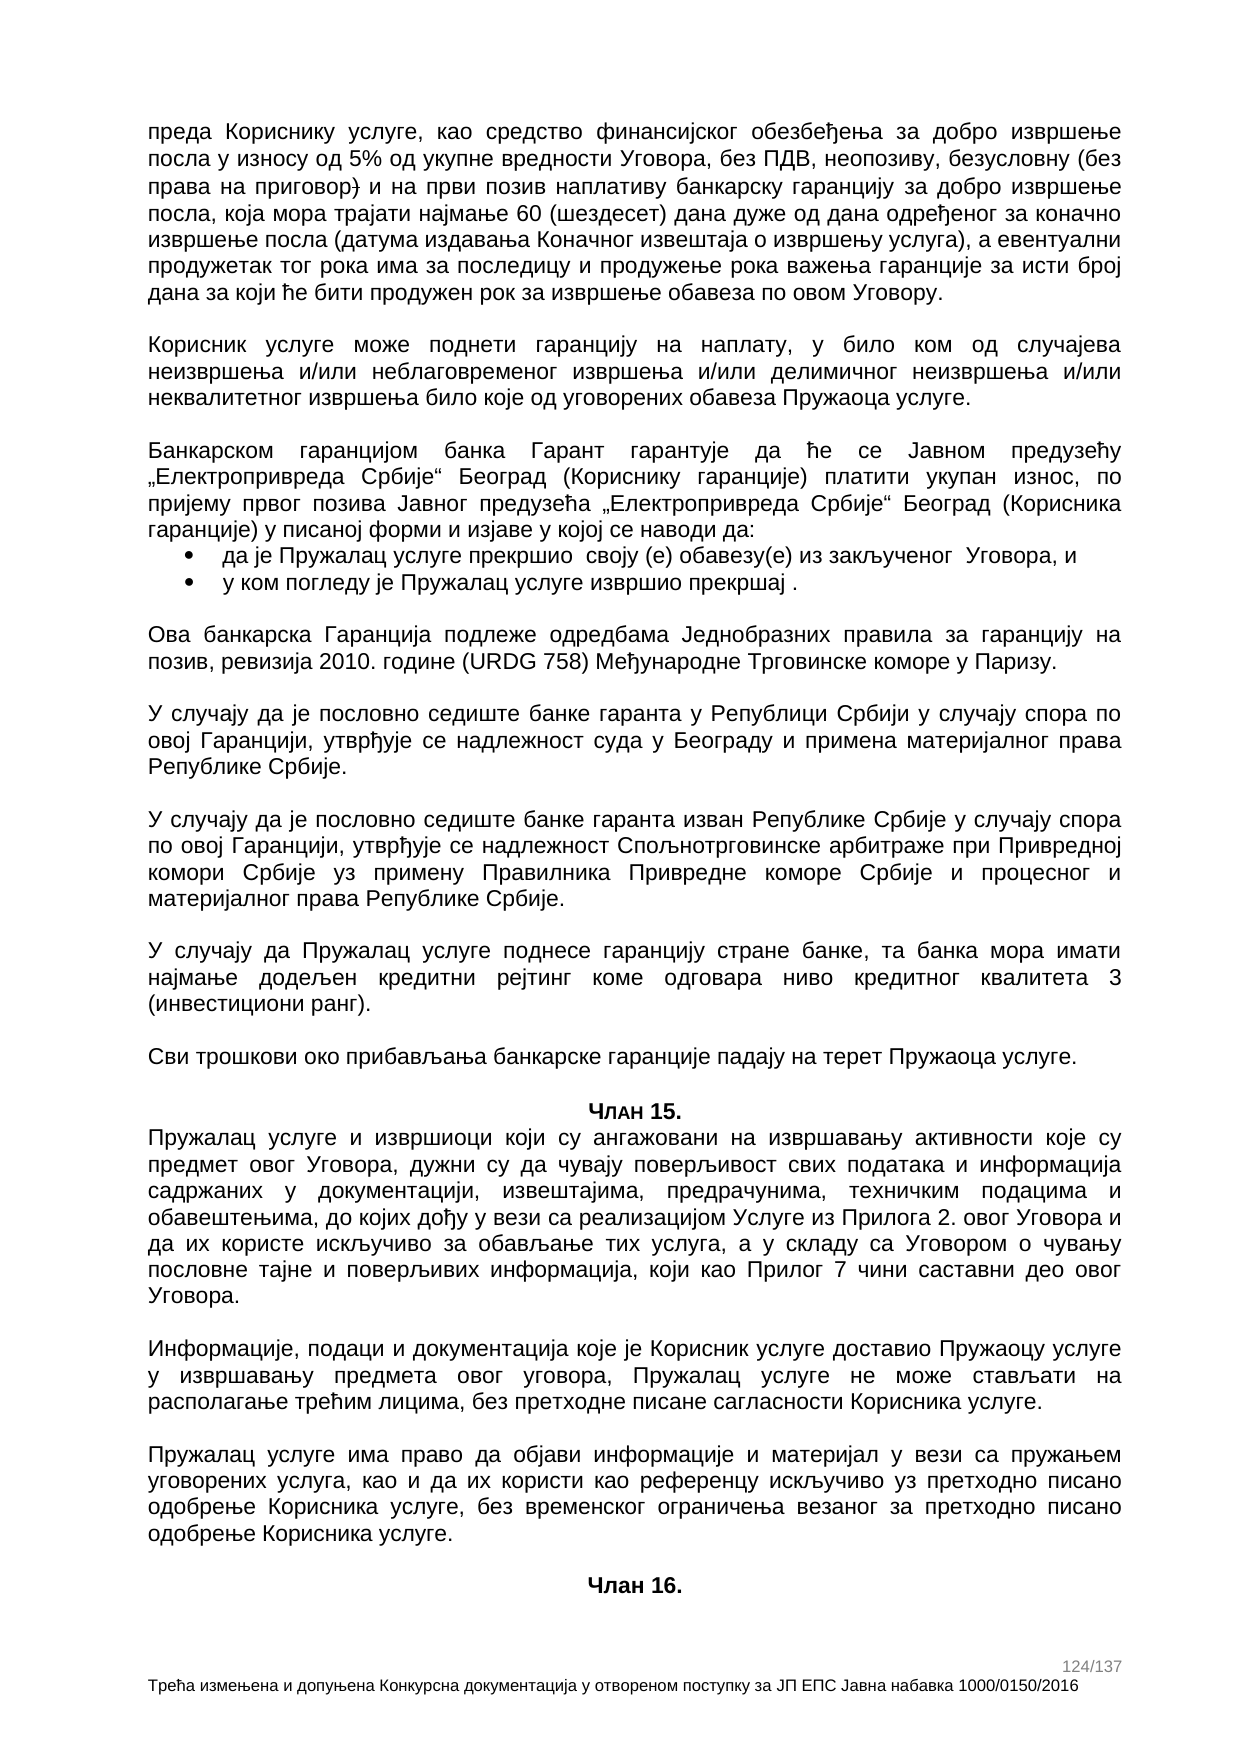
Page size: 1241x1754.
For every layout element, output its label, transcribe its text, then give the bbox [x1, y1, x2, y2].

text Пружалац услуге и извршиоци који су ангажовани на извршавању активности које су предмет овог Уговора, дужни су да чувају поверљивост свих података и информација садржаних у документацији, извештајима, предрачунима, техничким подацима и обавештењима, до којих дођу у вези са реализацијом Услуге из Прилога 2. овог Уговора и да их користе искључиво за обављање тих услуга, а у складу са Уговором о чувању пословне тајне и поверљивих информација, који као Прилог 7 чини саставни део овог Уговора. [148, 1124, 1122, 1309]
text Информације, подаци и документација које је Корисник услуге доставио Пружаоцу услуге у извршавању предмета овог уговора, Пружалац услуге не може стављати на располагање трећим лицима, без претходне писане сагласности Корисника услуге. [148, 1335, 1122, 1414]
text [148, 118, 1122, 305]
text Сви трошкови око прибављања банкарске гаранције падају на терет Пружаоца услуге. [148, 1043, 1122, 1069]
text Банкарском гаранцијом банка Гарант гарантује да ће се Јавном предузећу „Електропривреда Србије“ Београд (Кориснику гаранције) платити укупан износ, по пријему првог позива Јавног предузећа „Електропривреда Србије“ Београд (Корисника гаранције) у писаној форми и изјаве у којој се наводи да: [148, 437, 1122, 542]
list да је Пружалац услуге прекршио своју (е) обавезу(е) из закљученог Уговора, и [185, 542, 1122, 568]
list у ком погледу је Пружалац услуге извршио прекршај . [185, 568, 1122, 595]
text Ова банкарска Гаранција подлеже одредбама Једнобразних правила за гаранцију на позив, ревизија 2010. године (URDG 758) Међународне Трговинске коморе у Паризу. [148, 621, 1122, 674]
text Корисник услуге може поднети гаранцију на наплату, у било ком од случајева неизвршења и/или неблаговременог извршења и/или делимичног неизвршења и/или неквалитетног извршења било које од уговорених обавеза Пружаоца услуге. [148, 331, 1122, 410]
text Пружалац услуге има право да објави информације и материјал у вези са пружањем уговорених услуга, као и да их користи као референцу искључиво уз претходно писано одобрење Корисника услуге, без временског ограничења везаног за претходно писано одобрење Корисника услуге. [148, 1441, 1122, 1546]
text Члан 15. [148, 1098, 1122, 1124]
text У случају да је пословно седиште банке гаранта изван Републике Србије у случају спора по овој Гаранцији, утврђује се надлежност Спољнотрговинске арбитраже при Привредној комори Србије уз примену Правилника Привредне коморе Србије и процесног и материјалног права Републике Србије. [148, 806, 1122, 911]
text У случају да Пружалац услуге поднесе гаранцију стране банке, та банка мора имати најмање додељен кредитни рејтинг коме одговара ниво кредитног квалитета 3 (инвестициони ранг). [148, 937, 1122, 1017]
text У случају да је пословно седиште банке гаранта у Републици Србији у случају спора по овој Гаранцији, утврђује се надлежност суда у Београду и примена материјалног права Републике Србије. [148, 700, 1122, 779]
text Члан 16. [148, 1572, 1122, 1599]
